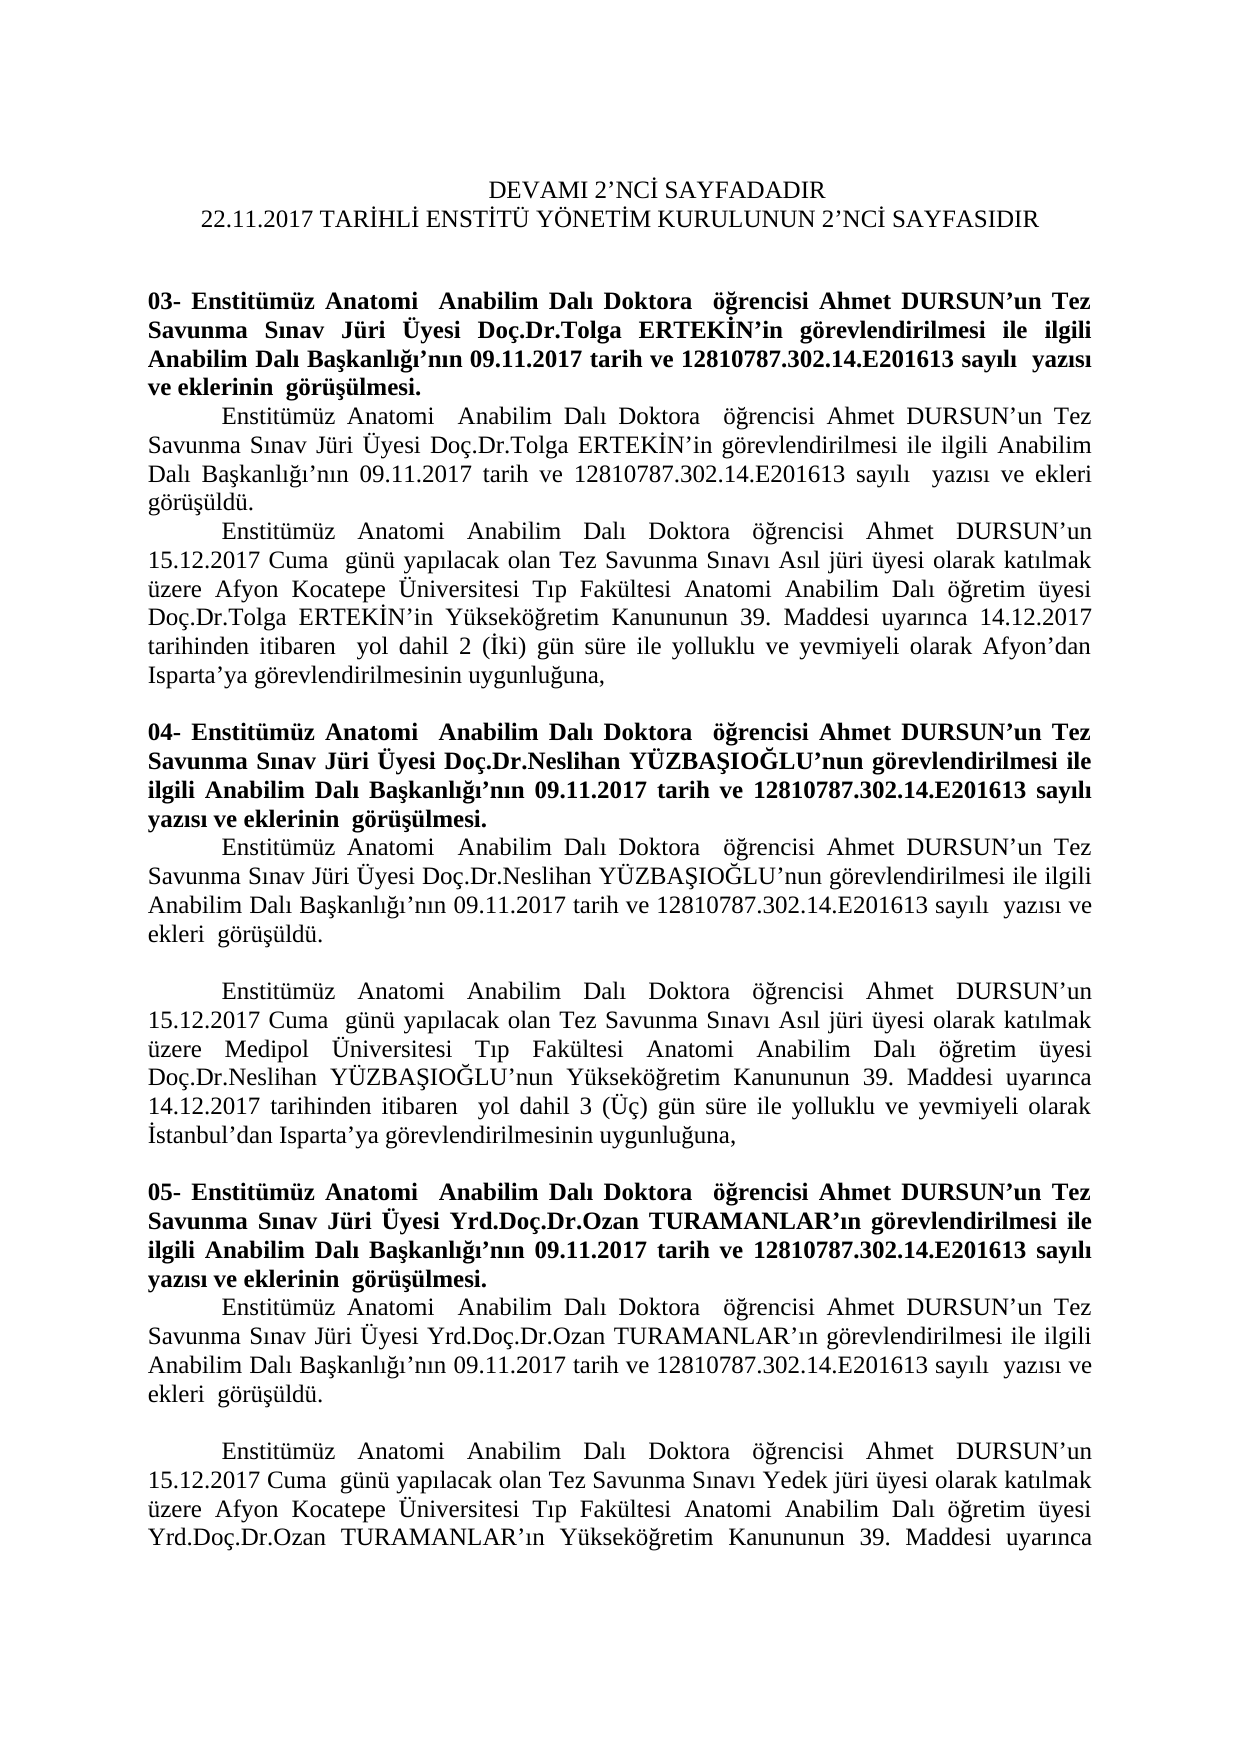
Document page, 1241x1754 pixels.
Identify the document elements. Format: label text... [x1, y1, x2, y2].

subtitle 22.11.2017 TARİHLİ ENSTİTÜ YÖNETİM KURULUNUN 2’NCİ SAYFASIDIR [148, 204, 1093, 233]
text DEVAMI 2’NCİ SAYFADADIR [148, 176, 1093, 204]
text Enstitümüz Anatomi Anabilim Dalı Doktora öğrencisi Ahmet DURSUN’un 15.12.2017 Cuma günü yapılacak olan Tez Savunma Sınavı Asıl jüri üyesi olarak katılmak üzere Afyon Kocatepe Üniversitesi Tıp Fakültesi Anatomi Anabilim Dalı öğretim üyesi Doç.Dr.Tolga ERTEKİN’in Yükseköğretim Kanununun 39. Maddesi uyarınca 14.12.2017 tarihinden itibaren yol dahil 2 (İki) gün süre ile yolluklu ve yevmiyeli olarak Afyon’dan Isparta’ya görevlendirilmesinin uygunluğuna, [148, 516, 1093, 689]
text Enstitümüz Anatomi Anabilim Dalı Doktora öğrencisi Ahmet DURSUN’un 15.12.2017 Cuma günü yapılacak olan Tez Savunma Sınavı Asıl jüri üyesi olarak katılmak üzere Medipol Üniversitesi Tıp Fakültesi Anatomi Anabilim Dalı öğretim üyesi Doç.Dr.Neslihan YÜZBAŞIOĞLU’nun Yükseköğretim Kanununun 39. Maddesi uyarınca 14.12.2017 tarihinden itibaren yol dahil 3 (Üç) gün süre ile yolluklu ve yevmiyeli olarak İstanbul’dan Isparta’ya görevlendirilmesinin uygunluğuna, [148, 976, 1093, 1149]
text 05- Enstitümüz Anatomi Anabilim Dalı Doktora öğrencisi Ahmet DURSUN’un Tez Savunma Sınav Jüri Üyesi Yrd.Doç.Dr.Ozan TURAMANLAR’ın görevlendirilmesi ile ilgili Anabilim Dalı Başkanlığı’nın 09.11.2017 tarih ve 12810787.302.14.E201613 sayılı yazısı ve eklerinin görüşülmesi. [148, 1177, 1093, 1292]
text Enstitümüz Anatomi Anabilim Dalı Doktora öğrencisi Ahmet DURSUN’un Tez Savunma Sınav Jüri Üyesi Doç.Dr.Tolga ERTEKİN’in görevlendirilmesi ile ilgili Anabilim Dalı Başkanlığı’nın 09.11.2017 tarih ve 12810787.302.14.E201613 sayılı yazısı ve ekleri görüşüldü. [148, 401, 1093, 516]
text Enstitümüz Anatomi Anabilim Dalı Doktora öğrencisi Ahmet DURSUN’un Tez Savunma Sınav Jüri Üyesi Yrd.Doç.Dr.Ozan TURAMANLAR’ın görevlendirilmesi ile ilgili Anabilim Dalı Başkanlığı’nın 09.11.2017 tarih ve 12810787.302.14.E201613 sayılı yazısı ve ekleri görüşüldü. [148, 1292, 1093, 1407]
text 04- Enstitümüz Anatomi Anabilim Dalı Doktora öğrencisi Ahmet DURSUN’un Tez Savunma Sınav Jüri Üyesi Doç.Dr.Neslihan YÜZBAŞIOĞLU’nun görevlendirilmesi ile ilgili Anabilim Dalı Başkanlığı’nın 09.11.2017 tarih ve 12810787.302.14.E201613 sayılı yazısı ve eklerinin görüşülmesi. [148, 717, 1093, 832]
text Enstitümüz Anatomi Anabilim Dalı Doktora öğrencisi Ahmet DURSUN’un Tez Savunma Sınav Jüri Üyesi Doç.Dr.Neslihan YÜZBAŞIOĞLU’nun görevlendirilmesi ile ilgili Anabilim Dalı Başkanlığı’nın 09.11.2017 tarih ve 12810787.302.14.E201613 sayılı yazısı ve ekleri görüşüldü. [148, 832, 1093, 947]
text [148, 1436, 1093, 1551]
text 03- Enstitümüz Anatomi Anabilim Dalı Doktora öğrencisi Ahmet DURSUN’un Tez Savunma Sınav Jüri Üyesi Doç.Dr.Tolga ERTEKİN’in görevlendirilmesi ile ilgili Anabilim Dalı Başkanlığı’nın 09.11.2017 tarih ve 12810787.302.14.E201613 sayılı yazısı ve eklerinin görüşülmesi. [148, 286, 1093, 401]
